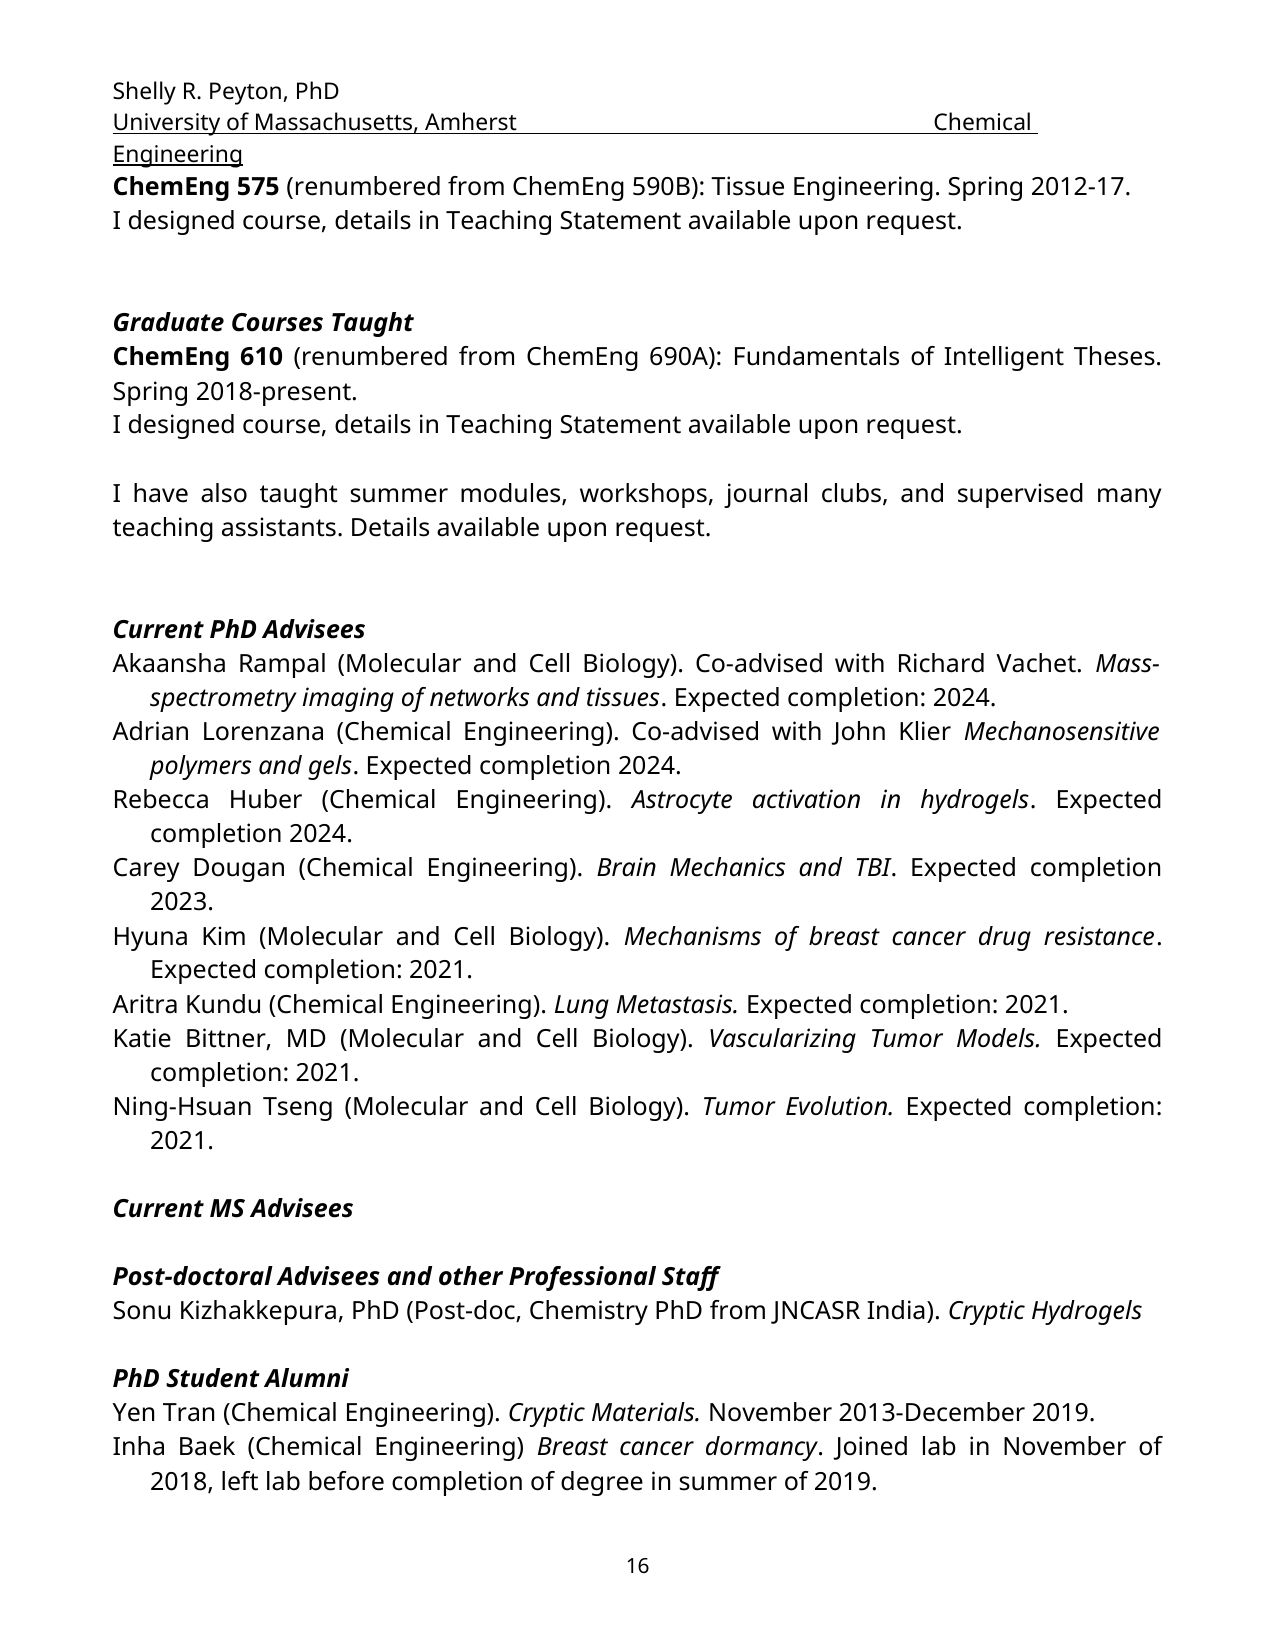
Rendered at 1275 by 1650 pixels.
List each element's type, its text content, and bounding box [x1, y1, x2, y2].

text PhD Student Alumni [112, 1361, 1162, 1395]
text Rebecca Huber (Chemical Engineering). Astrocyte activation in hydrogels. Expected completion 2024. [112, 782, 1162, 850]
text Current PhD Advisees [112, 612, 1162, 646]
text Post-doctoral Advisees and other Professional Staff [112, 1259, 1162, 1293]
text I have also taught summer modules, workshops, journal clubs, and supervised many teaching assistants. Details available upon request. [112, 475, 1162, 543]
text Katie Bittner, MD (Molecular and Cell Biology). Vascularizing Tumor Models. Expected completion: 2021. [112, 1020, 1162, 1088]
text Adrian Lorenzana (Chemical Engineering). Co-advised with John Klier Mechanosensitive polymers and gels. Expected completion 2024. [112, 714, 1162, 782]
text Graduate Courses Taught [112, 305, 1162, 339]
text Carey Dougan (Chemical Engineering). Brain Mechanics and TBI. Expected completion 2023. [112, 850, 1162, 918]
text ChemEng 575 (renumbered from ChemEng 590B): Tissue Engineering. Spring 2012-17. [112, 169, 1162, 203]
text Akaansha Rampal (Molecular and Cell Biology). Co-advised with Richard Vachet. Mass-spectrometry imaging of networks and tissues. Expected completion: 2024. [112, 646, 1162, 714]
text Ning-Hsuan Tseng (Molecular and Cell Biology). Tumor Evolution. Expected completion: 2021. [112, 1088, 1162, 1157]
text Inha Baek (Chemical Engineering) Breast cancer dormancy. Joined lab in November of 2018, left lab before completion of degree in summer of 2019. [112, 1429, 1162, 1497]
text Current MS Advisees [112, 1191, 1162, 1225]
text I designed course, details in Teaching Statement available upon request. [112, 407, 1162, 441]
text ChemEng 610 (renumbered from ChemEng 690A): Fundamentals of Intelligent Theses. Spring 2018-present. [112, 339, 1162, 407]
text Sonu Kizhakkepura, PhD (Post-doc, Chemistry PhD from JNCASR India). Cryptic Hydrogels [112, 1293, 1162, 1327]
text Hyuna Kim (Molecular and Cell Biology). Mechanisms of breast cancer drug resistance. Expected completion: 2021. [112, 918, 1162, 986]
text I designed course, details in Teaching Statement available upon request. [112, 203, 1162, 237]
text Aritra Kundu (Chemical Engineering). Lung Metastasis. Expected completion: 2021. [112, 986, 1162, 1020]
text Yen Tran (Chemical Engineering). Cryptic Materials. November 2013-December 2019. [112, 1395, 1162, 1429]
